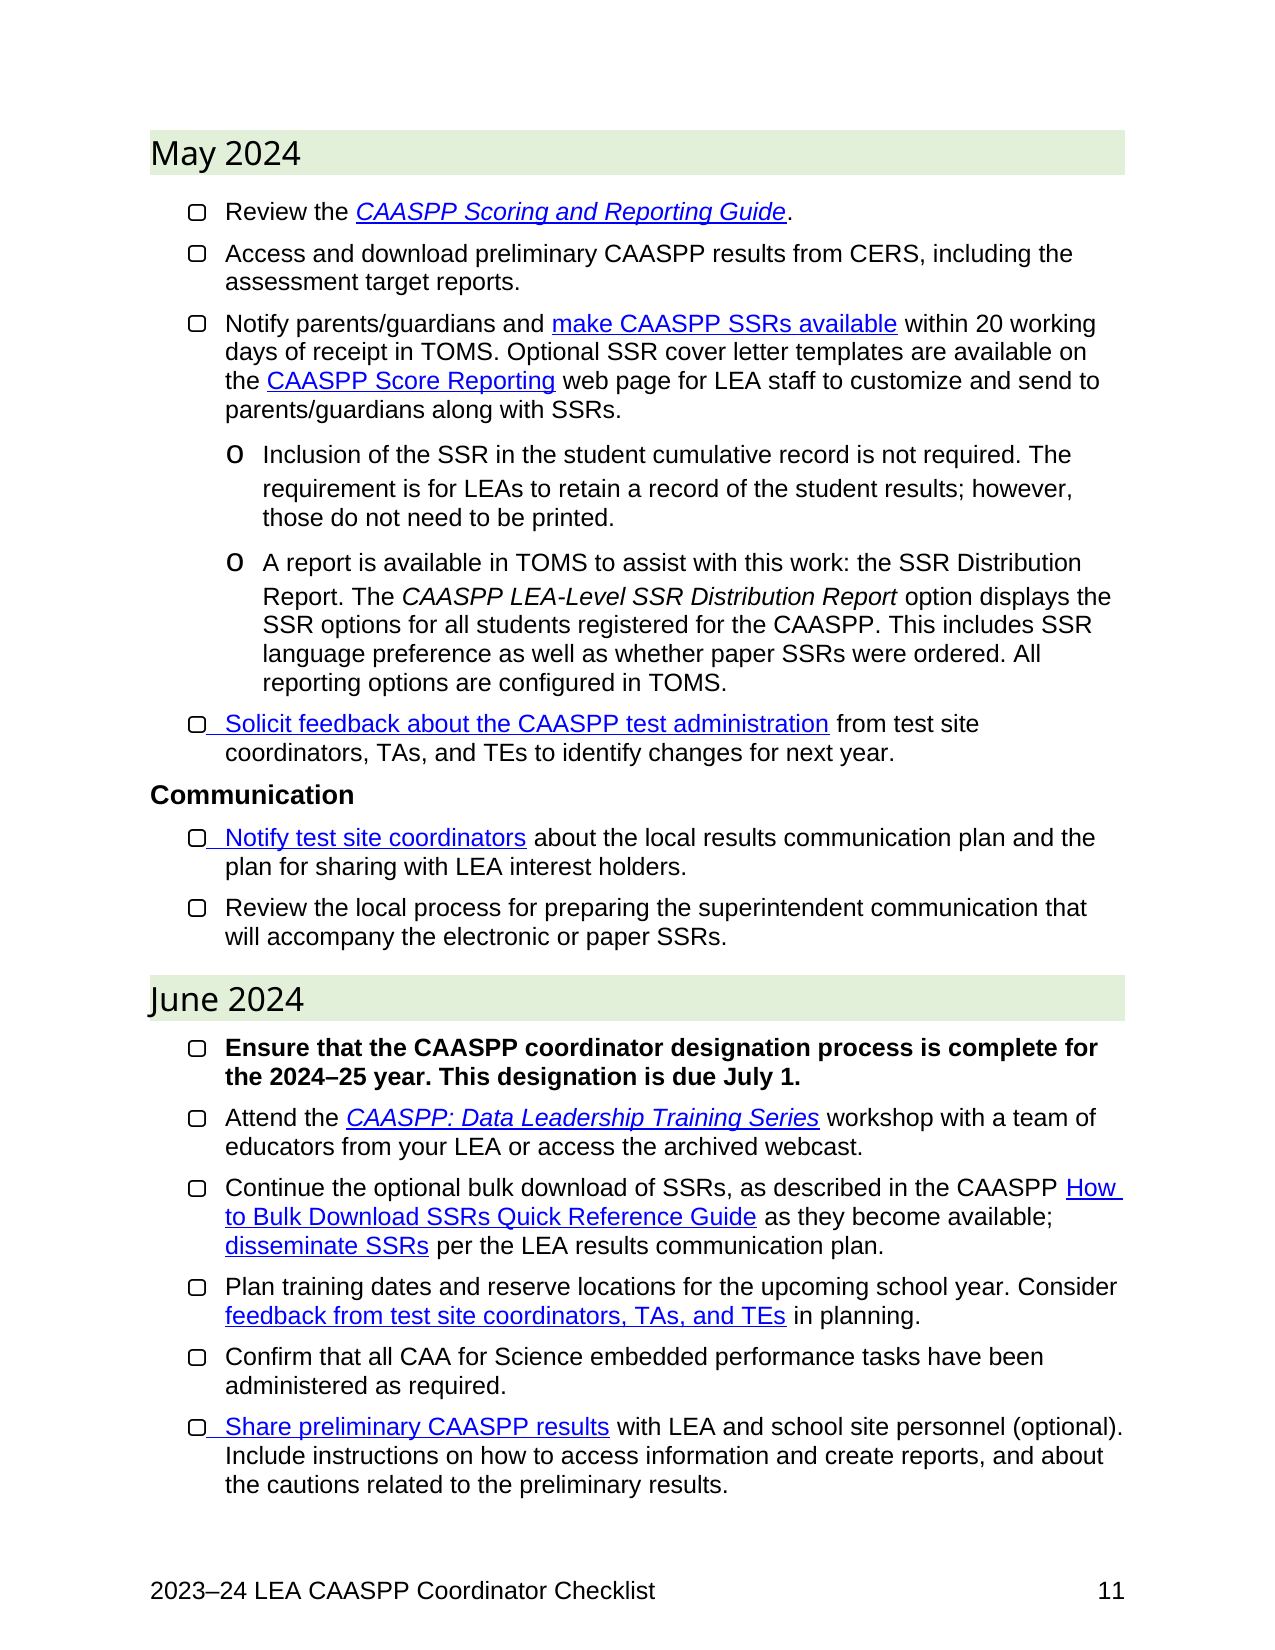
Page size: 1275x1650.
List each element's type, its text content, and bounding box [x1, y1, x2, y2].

picture [188, 829, 206, 847]
list Confirm that all CAA for Science embedded performance tasks have been administered as required. [187, 1342, 1125, 1399]
picture [188, 1180, 206, 1197]
picture [188, 1110, 206, 1127]
list A report is available in TOMS to assist with this work: the SSR Distribution Report. The CAASPP LEA-Level SSR Distribution Report option displays the SSR options for all students registered for the CAASPP. This includes SSR language preference as well as whether paper SSRs were ordered. All reporting options are configured in TOMS. [225, 544, 1125, 697]
list Review the CAASPP Scoring and Reporting Guide. [187, 197, 1125, 226]
picture [188, 1040, 206, 1057]
picture [188, 1349, 206, 1366]
list Attend the CAASPP: Data Leadership Training Series workshop with a team of educators from your LEA or access the archived webcast. [187, 1103, 1125, 1161]
picture [188, 1279, 206, 1296]
picture [188, 1419, 206, 1436]
subtitle June 2024 [150, 975, 1125, 1021]
list Plan training dates and reserve locations for the upcoming school year. Consider feedback from test site coordinators, TAs, and TEs in planning. [187, 1272, 1125, 1329]
list Notify parents/guardians and make CAASPP SSRs available within 20 working days of receipt in TOMS. Optional SSR cover letter templates are available on the CAASPP Score Reporting web page for LEA staff to customize and send to parents/guardians along with SSRs. [187, 308, 1125, 423]
picture [188, 716, 206, 733]
picture [188, 204, 206, 221]
list Solicit feedback about the CAASPP test administration from test site coordinators, TAs, and TEs to identify changes for next year. [187, 709, 1125, 767]
list Continue the optional bulk download of SSRs, as described in the CAASPP How to Bulk Download SSRs Quick Reference Guide as they become available; disseminate SSRs per the LEA results communication plan. [187, 1173, 1125, 1259]
picture [188, 899, 206, 917]
list Share preliminary CAASPP results with LEA and school site personnel (optional). Include instructions on how to access information and create reports, and about the cautions related to the preliminary results. [187, 1412, 1125, 1498]
picture [188, 245, 206, 262]
list Notify test site coordinators about the local results communication plan and the plan for sharing with LEA interest holders. [187, 823, 1125, 880]
list Ensure that the CAASPP coordinator designation process is complete for the 2024–25 year. This designation is due July 1. [187, 1033, 1125, 1091]
subtitle Communication [150, 779, 1125, 810]
list Access and download preliminary CAASPP results from CERS, including the assessment target reports. [187, 238, 1125, 296]
list Inclusion of the SSR in the student cumulative record is not required. The requirement is for LEAs to retain a record of the student results; however, those do not need to be printed. [225, 436, 1125, 531]
list Review the local process for preparing the superintendent communication that will accompany the electronic or paper SSRs. [187, 893, 1125, 950]
picture [188, 315, 206, 332]
subtitle May 2024 [150, 130, 1125, 175]
